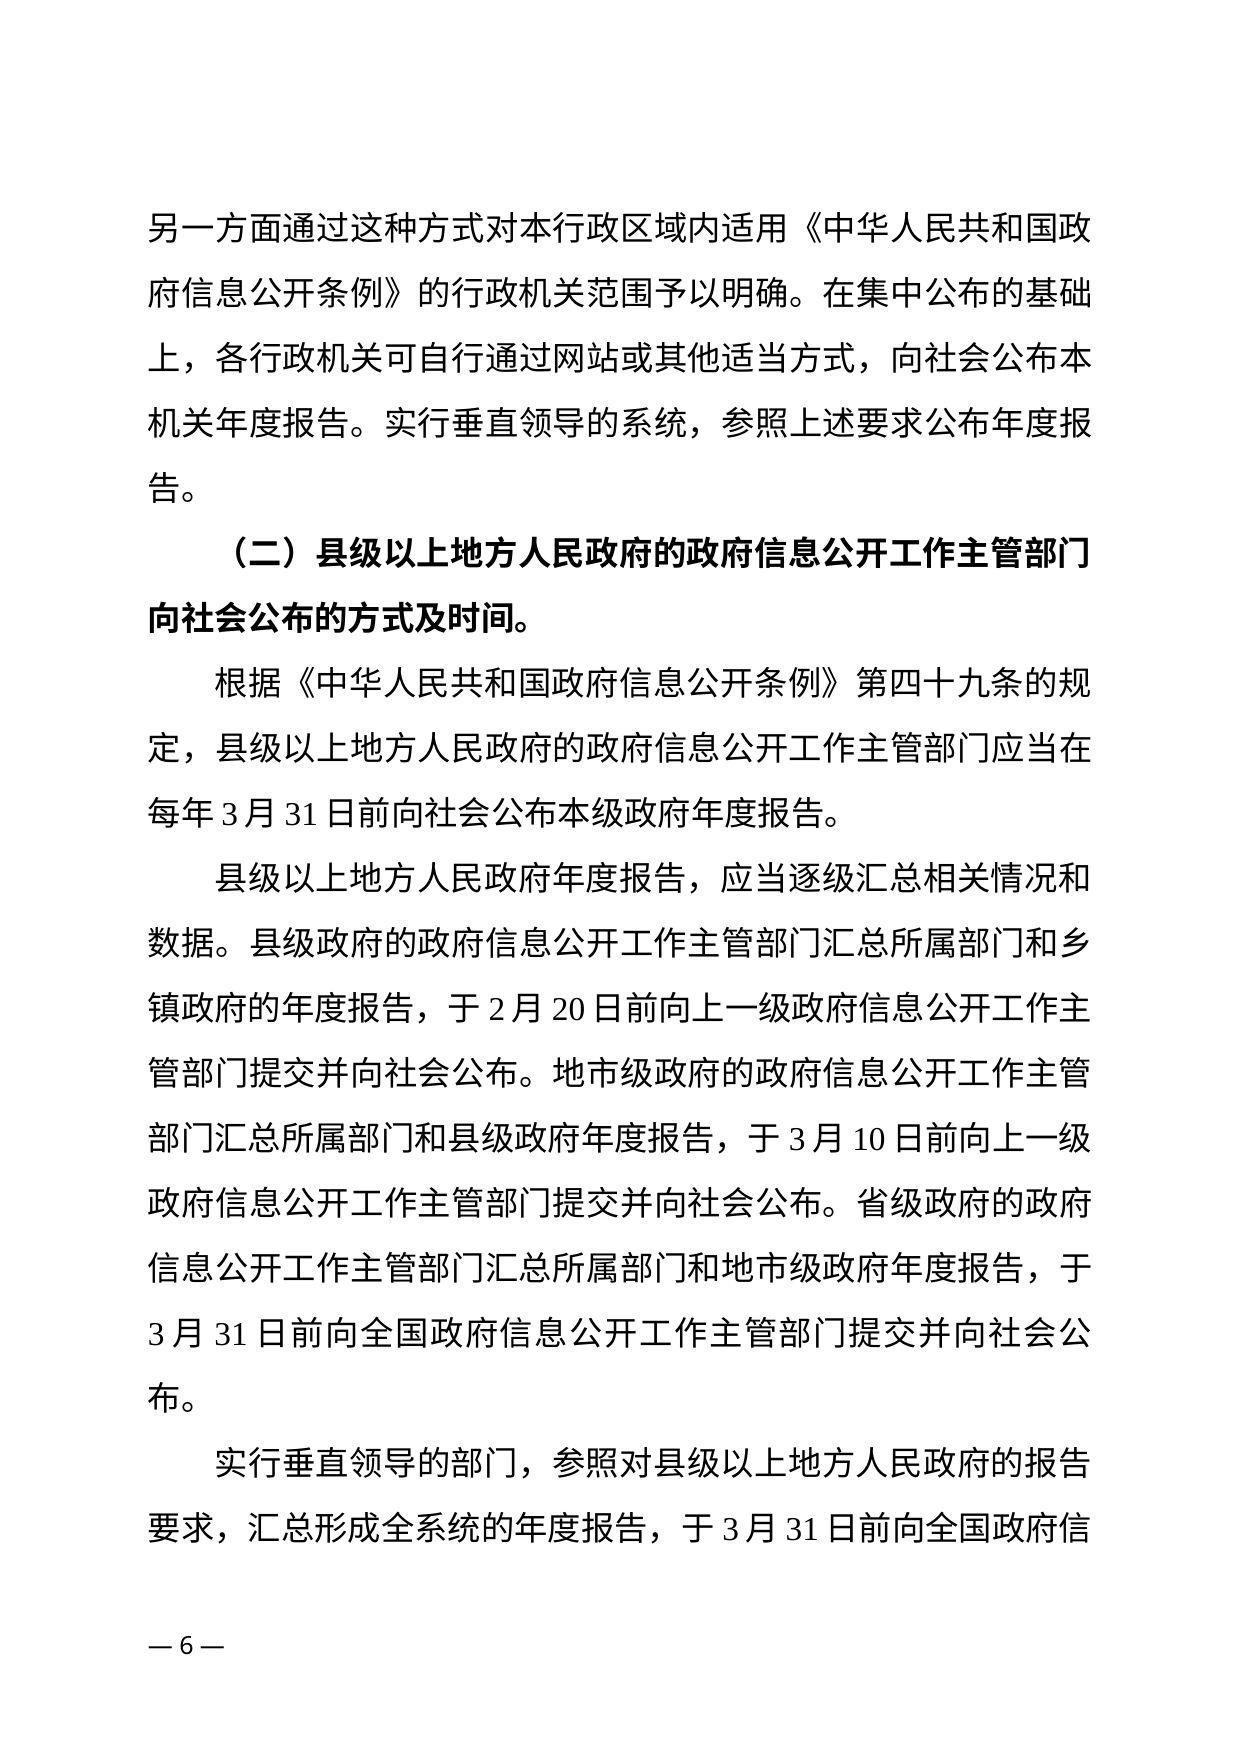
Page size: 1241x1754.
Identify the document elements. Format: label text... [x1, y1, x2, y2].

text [148, 1428, 1093, 1558]
text 根据《中华人民共和国政府信息公开条例》第四十九条的规定，县级以上地方人民政府的政府信息公开工作主管部门应当在每年3月31日前向社会公布本级政府年度报告。 [148, 648, 1093, 843]
text （二）县级以上地方人民政府的政府信息公开工作主管部门向社会公布的方式及时间。 [148, 518, 1093, 648]
text 县级以上地方人民政府年度报告，应当逐级汇总相关情况和数据。县级政府的政府信息公开工作主管部门汇总所属部门和乡镇政府的年度报告，于2月20日前向上一级政府信息公开工作主管部门提交并向社会公布。地市级政府的政府信息公开工作主管部门汇总所属部门和县级政府年度报告，于3月10日前向上一级政府信息公开工作主管部门提交并向社会公布。省级政府的政府信息公开工作主管部门汇总所属部门和地市级政府年度报告，于3月31日前向全国政府信息公开工作主管部门提交并向社会公布。 [148, 843, 1093, 1428]
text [148, 193, 1093, 518]
